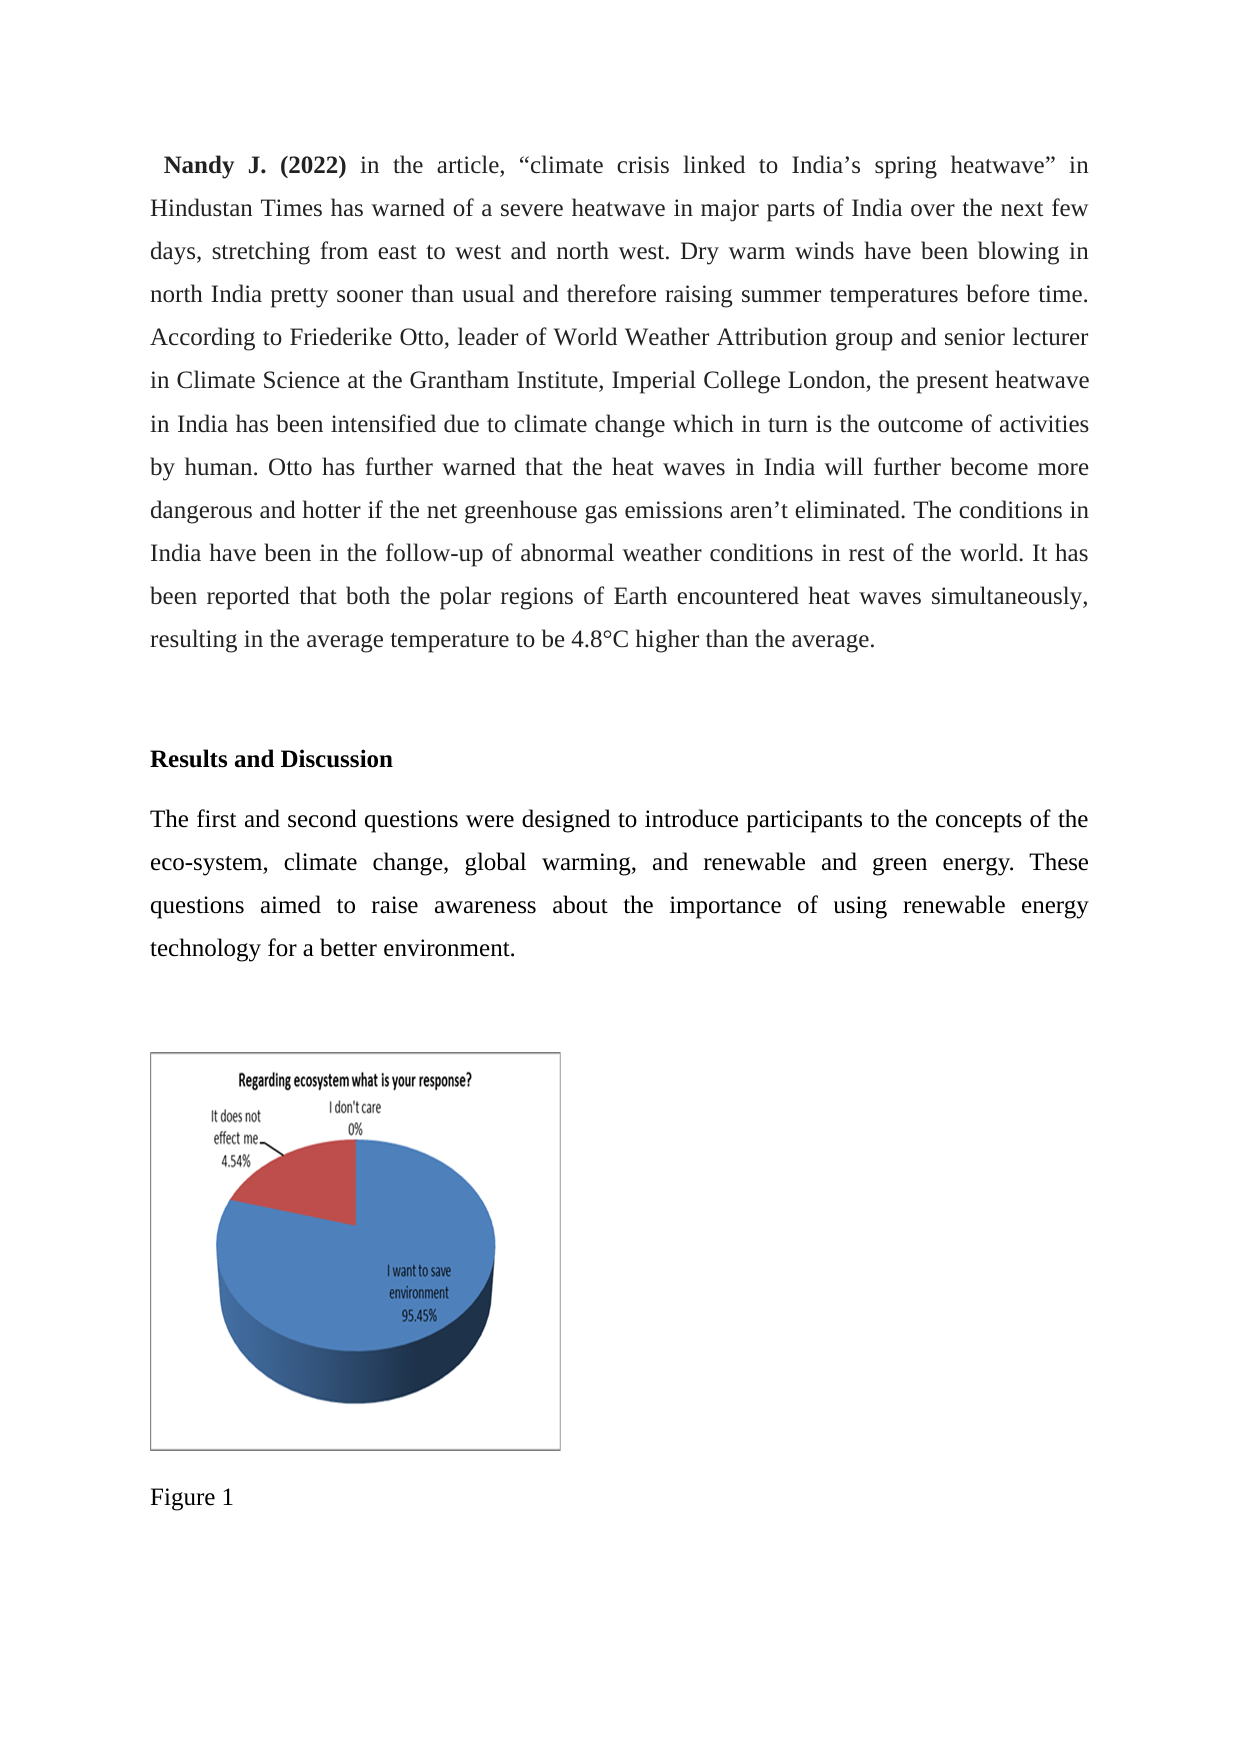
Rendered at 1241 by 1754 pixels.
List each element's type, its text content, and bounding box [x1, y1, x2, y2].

text The first and second questions were designed to introduce participants to the concepts of the eco-system, climate change, global warming, and renewable and green energy. These questions aimed to raise awareness about the importance of using renewable energy technology for a better environment. [150, 804, 1090, 962]
text Nandy J. (2022) in the article, “climate crisis linked to India’s spring heatwave” in Hindustan Times has warned of a severe heatwave in major parts of India over the next few days, stretching from east to west and north west. Dry warm winds have been blowing in north India pretty sooner than usual and therefore raising summer temperatures before time. According to Friederike Otto, leader of World Weather Attribution group and senior lecturer in Climate Science at the Grantham Institute, Imperial College London, the present heatwave in India has been intensified due to climate change which in turn is the outcome of activities by human. Otto has further warned that the heat waves in India will further become more dangerous and hotter if the net greenhouse gas emissions aren’t eliminated. The conditions in India have been in the follow-up of abnormal weather conditions in rest of the world. It has been reported that both the polar regions of Earth encountered heat waves simultaneously, resulting in the average temperature to be 4.8°C higher than the average. [150, 150, 1090, 653]
text Results and Discussion [150, 744, 1090, 773]
text Figure 1 [150, 1482, 1090, 1510]
picture [150, 1052, 561, 1451]
